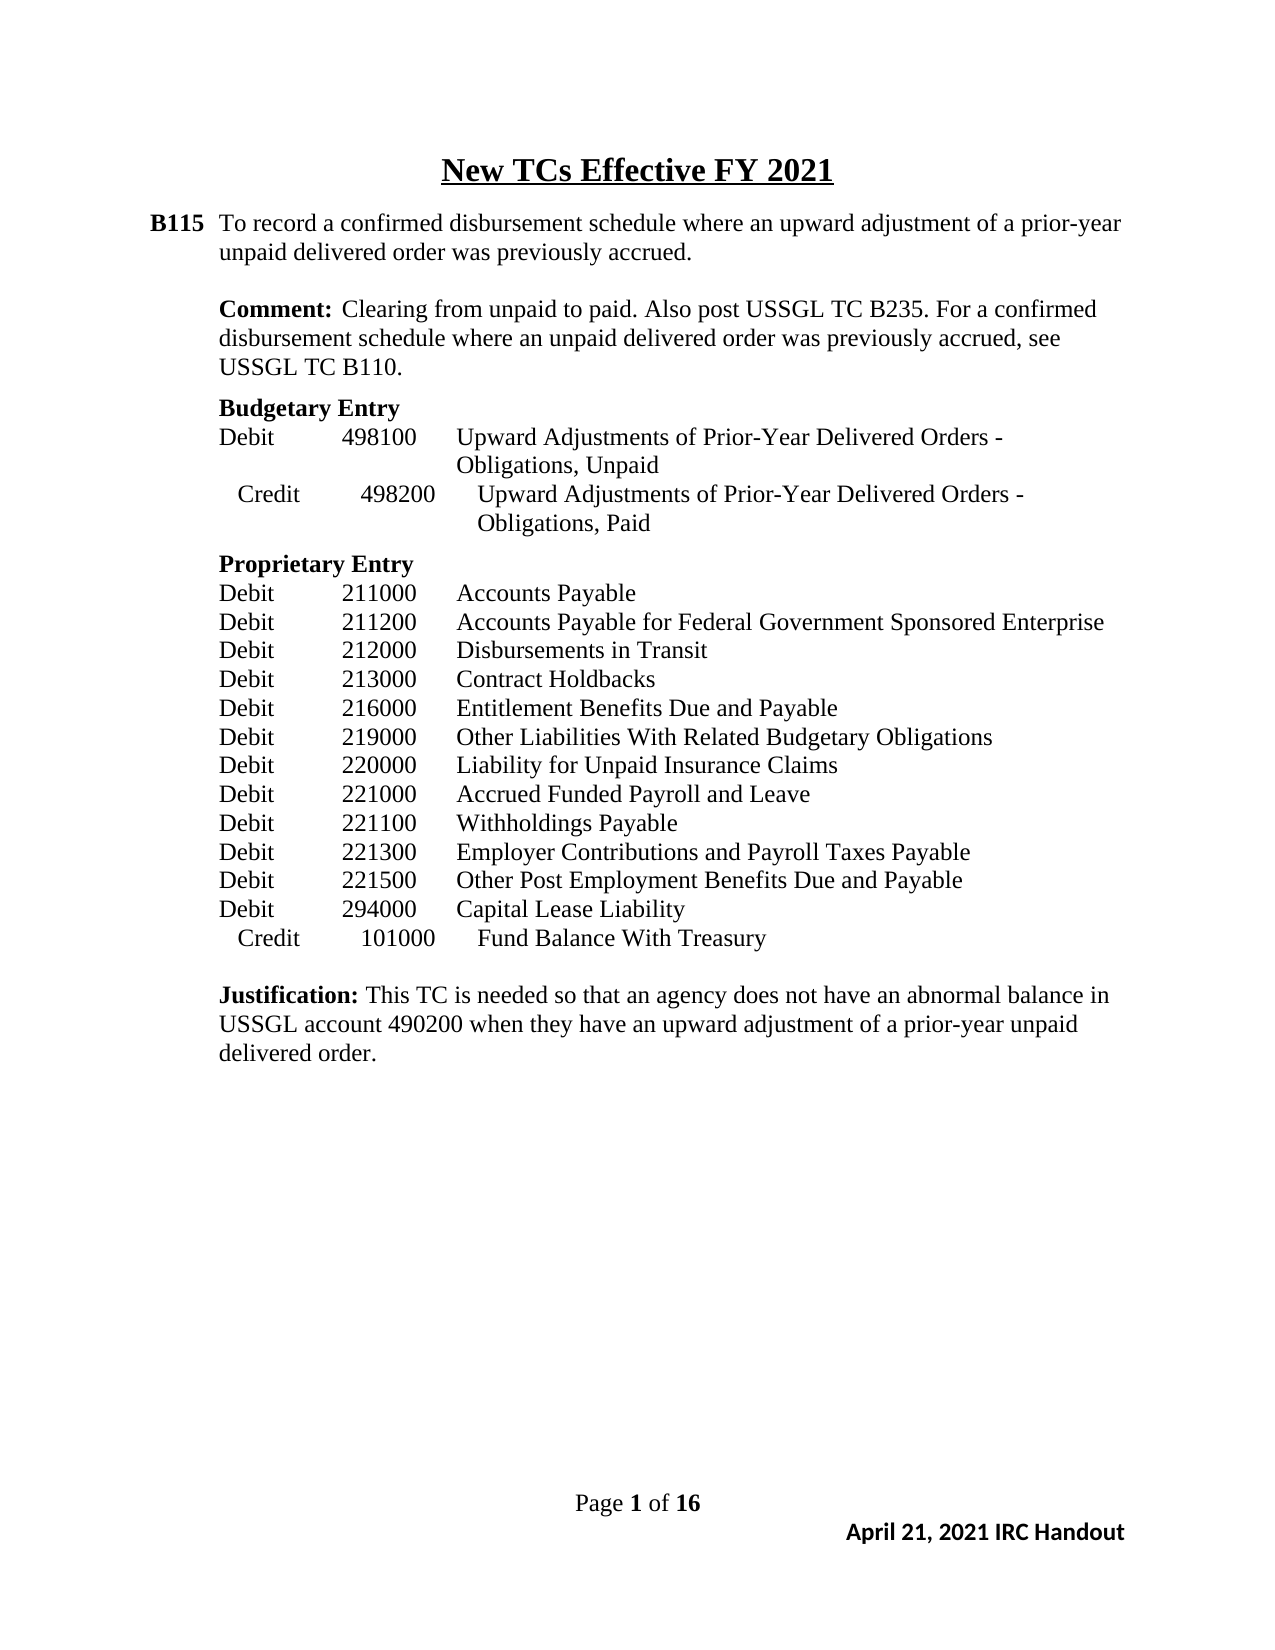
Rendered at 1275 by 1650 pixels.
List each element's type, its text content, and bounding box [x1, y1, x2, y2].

text disbursement schedule where an unpaid delivered order was previously accrued, see [150, 323, 1125, 352]
text B115 To record a confirmed disbursement schedule where an upward adjustment of a prior-year unpaid delivered order was previously accrued. [150, 208, 1125, 266]
text Debit 294000 Capital Lease Liability [150, 894, 1125, 923]
text New TCs Effective FY 2021 [150, 150, 1125, 188]
text Debit 211200 Accounts Payable for Federal Government Sponsored Enterprise [150, 607, 1125, 636]
text Debit 221100 Withholdings Payable [150, 808, 1125, 837]
text Debit 212000 Disbursements in Transit [150, 636, 1125, 664]
text Debit 221000 Accrued Funded Payroll and Leave [150, 779, 1125, 808]
text Debit 216000 Entitlement Benefits Due and Payable [150, 693, 1125, 722]
text Credit 101000 Fund Balance With Treasury [150, 923, 1125, 952]
text Credit 498200 Upward Adjustments of Prior-Year Delivered Orders - Obligations, Paid [150, 479, 1125, 537]
text Debit 213000 Contract Holdbacks [150, 664, 1125, 693]
text Comment: Clearing from unpaid to paid. Also post USSGL TC B235. For a confirmed [150, 294, 1125, 323]
text Debit 211000 Accounts Payable [150, 578, 1125, 607]
text Proprietary Entry [150, 549, 1125, 578]
text Debit 498100 Upward Adjustments of Prior-Year Delivered Orders - Obligations, Unpaid [150, 422, 1125, 479]
text Debit 219000 Other Liabilities With Related Budgetary Obligations [150, 722, 1125, 751]
text Debit 221500 Other Post Employment Benefits Due and Payable [150, 866, 1125, 894]
text USSGL account 490200 when they have an upward adjustment of a prior-year unpaid [150, 1009, 1125, 1038]
text Debit 221300 Employer Contributions and Payroll Taxes Payable [150, 837, 1125, 866]
text Budgetary Entry [150, 393, 1125, 422]
text delivered order. [150, 1038, 1125, 1067]
text Justification: This TC is needed so that an agency does not have an abnormal balance in [150, 981, 1125, 1009]
text Debit 220000 Liability for Unpaid Insurance Claims [150, 751, 1125, 779]
text USSGL TC B110. [150, 352, 1125, 381]
